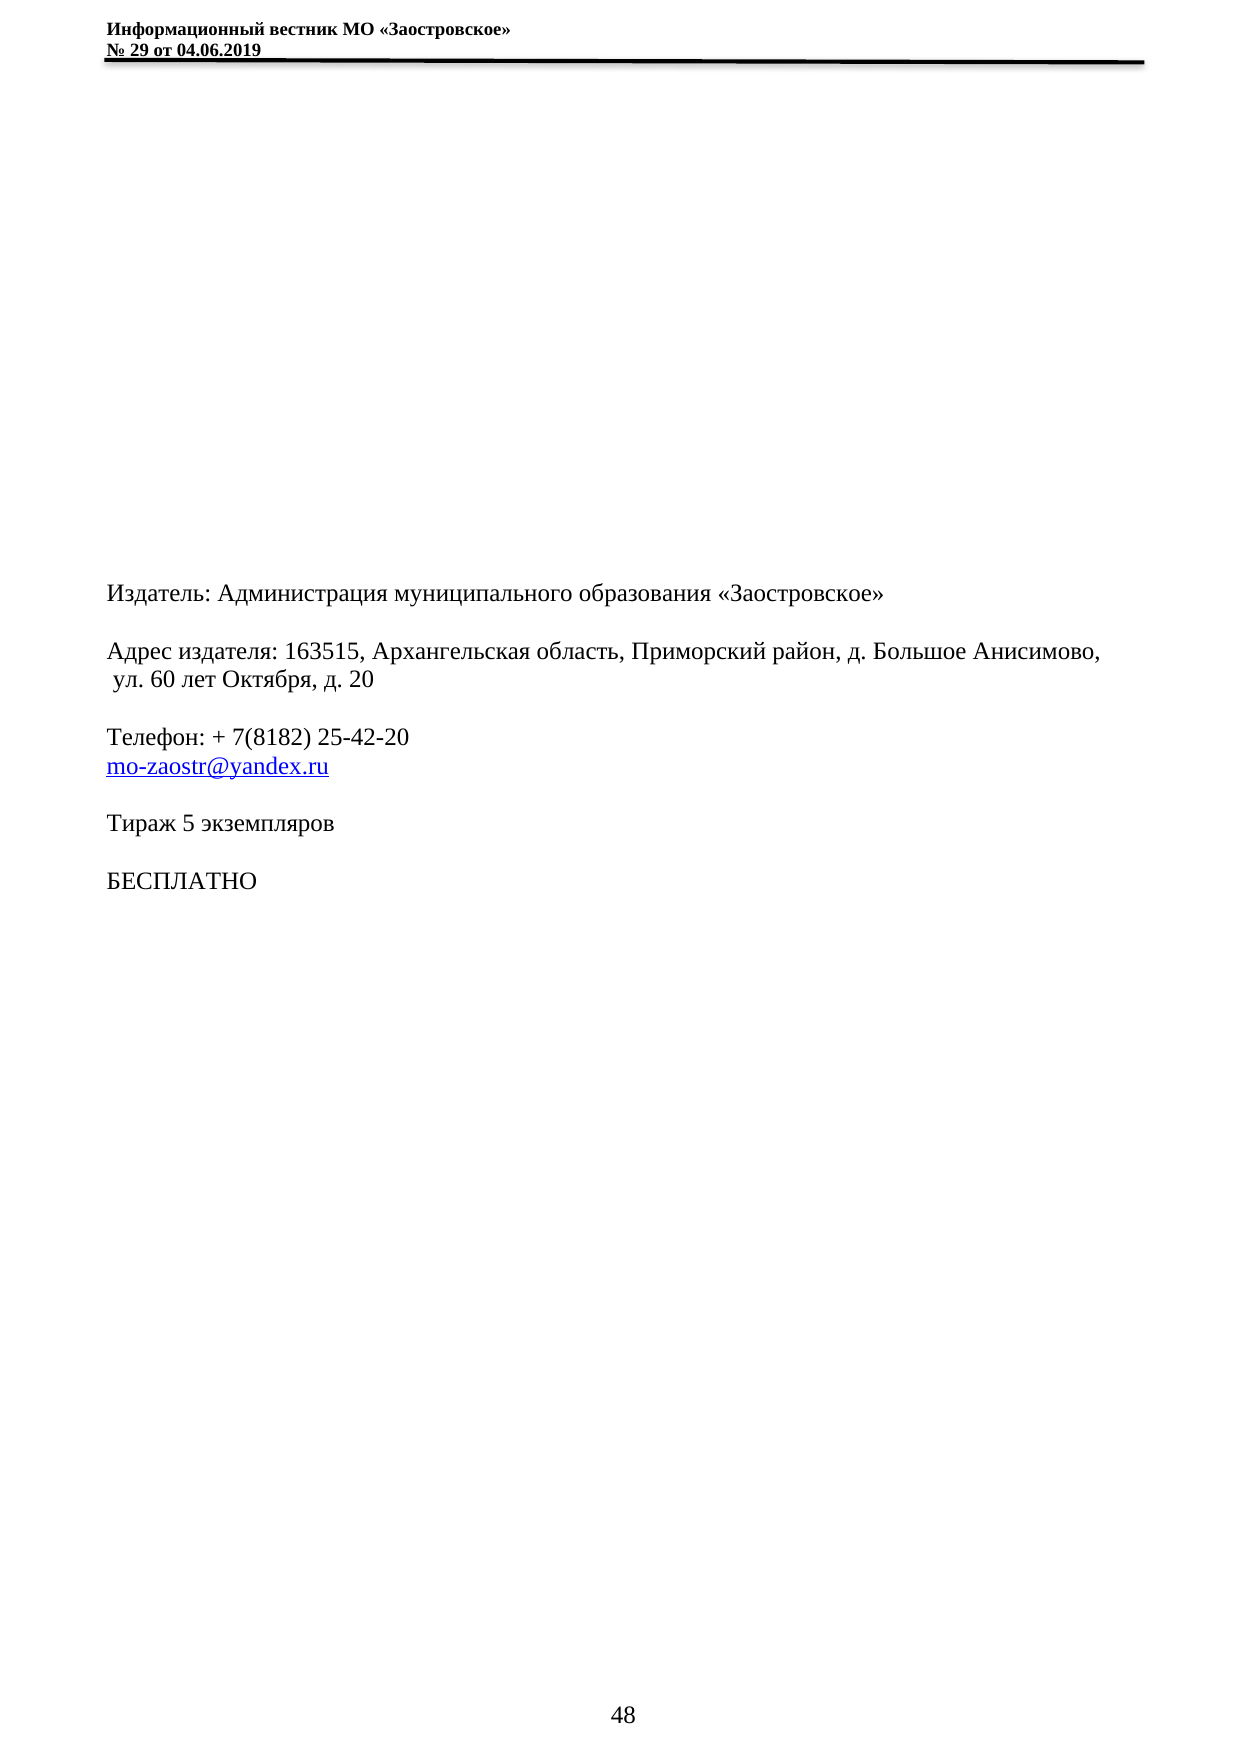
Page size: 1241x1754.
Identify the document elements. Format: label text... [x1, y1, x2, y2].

text Телефон: + 7(8182) 25-42-20 [106, 722, 1140, 751]
text ул. 60 лет Октября, д. 20 [106, 664, 1140, 693]
text mo-zaostr@yandex.ru [106, 751, 1140, 779]
text БЕСПЛАТНО [106, 866, 1140, 894]
text Адрес издателя: 163515, Архангельская область, Приморский район, д. Большое Анисимово, [106, 636, 1140, 664]
text Издатель: Администрация муниципального образования «Заостровское» [106, 578, 1140, 607]
text Тираж 5 экземпляров [106, 808, 1140, 837]
